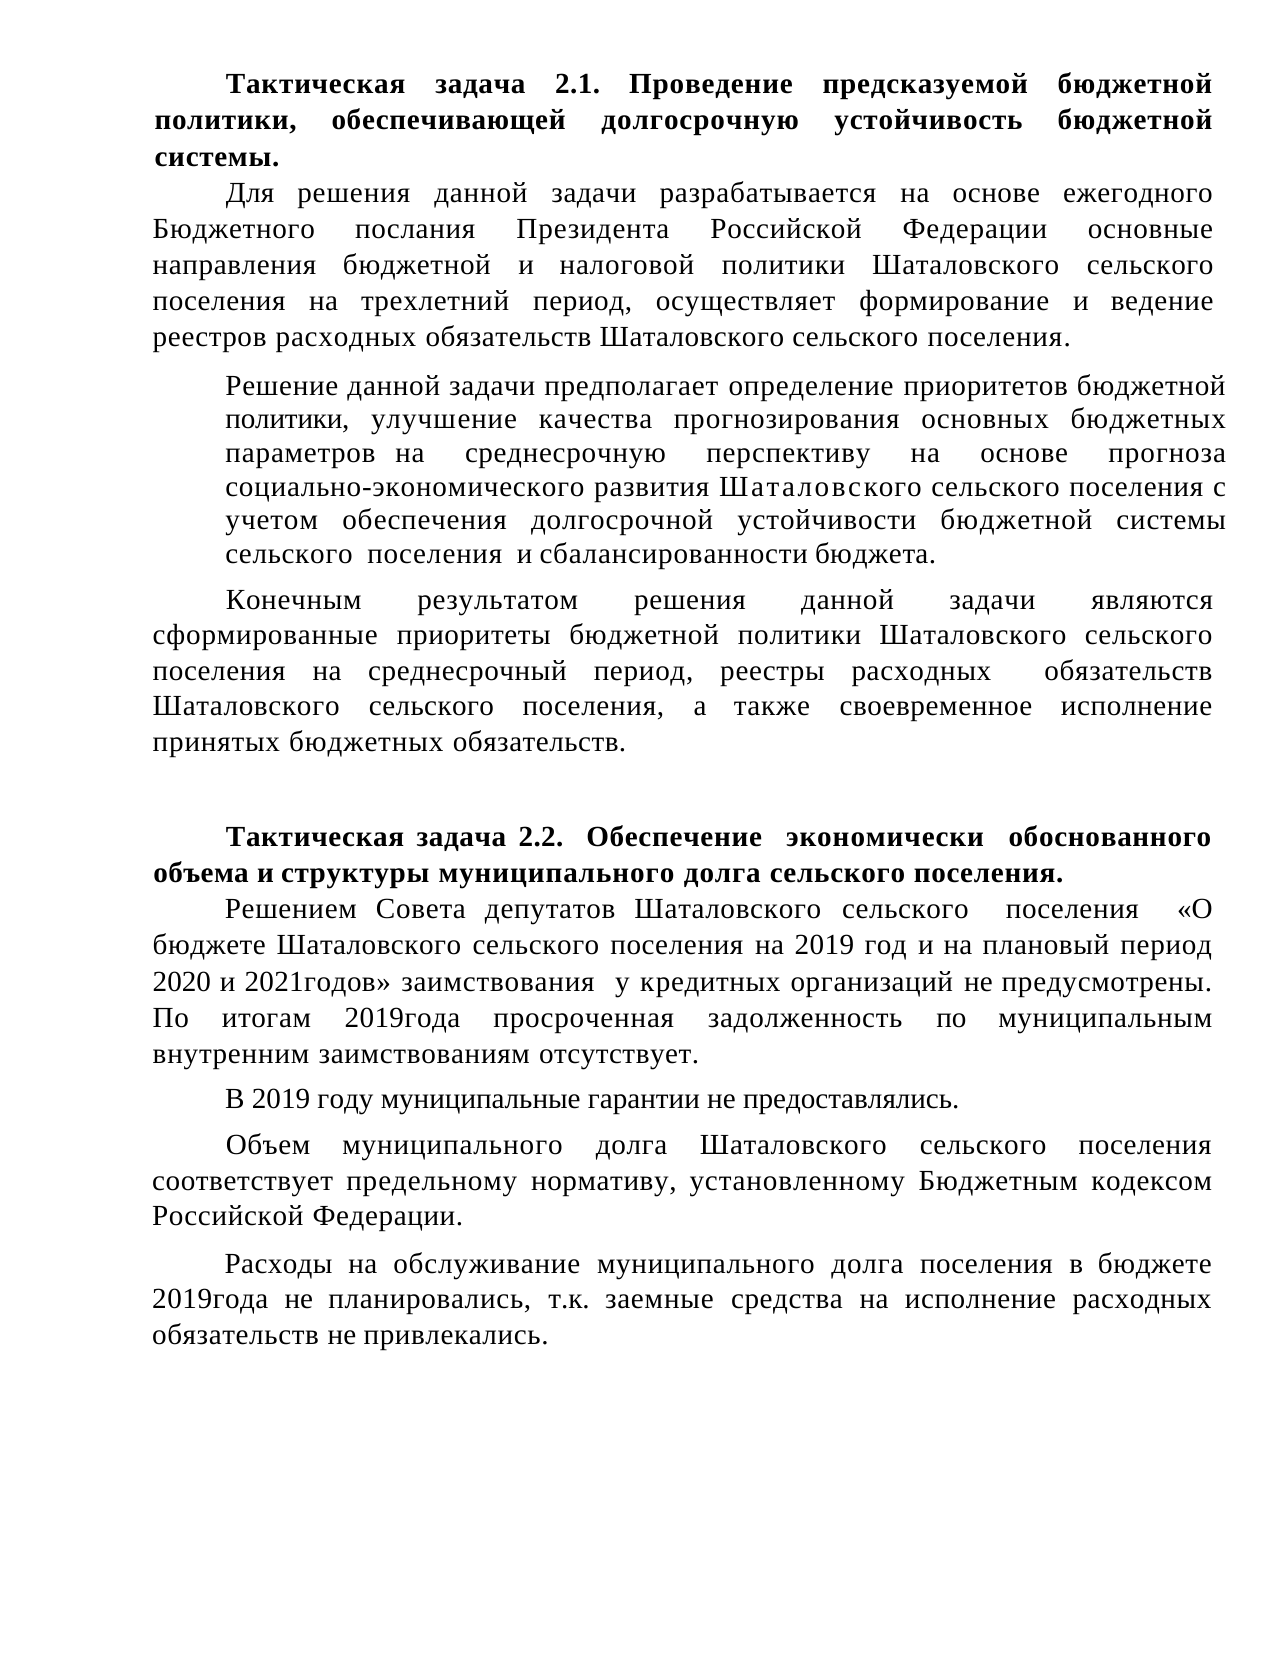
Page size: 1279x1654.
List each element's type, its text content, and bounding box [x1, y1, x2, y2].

text Для решения данной задачи разрабатывается на основе ежегодного Бюджетного послания Президента Российской Федерации основные направления бюджетной и налоговой политики Шаталовского сельского поселения на трехлетний период, осуществляет формирование и ведение реестров расходных обязательств Шаталовского сельского поселения. [152, 175, 1213, 353]
text Расходы на обслуживание муниципального долга поселения в бюджете 2019года не планировались, т.к. заемные средства на исполнение расходных обязательств не привлекались. [152, 1246, 1212, 1351]
text Тактическая задача 2.1. Проведение предсказуемой бюджетной политики, обеспечивающей долгосрочную устойчивость бюджетной системы. [154, 66, 1213, 172]
text Объем муниципального долга Шаталовского сельского поселения соответствует предельному нормативу, установленному Бюджетным кодексом Российской Федерации. [152, 1127, 1212, 1232]
text Конечным результатом решения данной задачи являются сформированные приоритеты бюджетной политики Шаталовского сельского поселения на среднесрочный период, реестры расходных обязательств Шаталовского сельского поселения, а также своевременное исполнение принятых бюджетных обязательств. [152, 582, 1213, 757]
text Решением Совета депутатов Шаталовского сельского поселения «О бюджете Шаталовского сельского поселения на 2019 год и на плановый период 2020 и 2021годов» заимствования у кредитных организаций не предусмотрены. По итогам 2019года просроченная задолженность по муниципальным внутренним заимствованиям отсутствует. [152, 891, 1212, 1069]
text В 2019 году муниципальные гарантии не предоставлялись. [225, 1084, 1226, 1114]
text Тактическая задача 2.2. Обеспечение экономически обоснованного объема и структуры муниципального долга сельского поселения. [153, 819, 1211, 889]
text Решение данной задачи предполагает определение приоритетов бюджетной политики, улучшение качества прогнозирования основных бюджетных параметров на среднесрочную перспективу на основе прогноза социально-экономического развития Шаталовского сельского поселения с учетом обеспечения долгосрочной устойчивости бюджетной системы сельского поселения и сбалансированности бюджета. [225, 368, 1226, 569]
